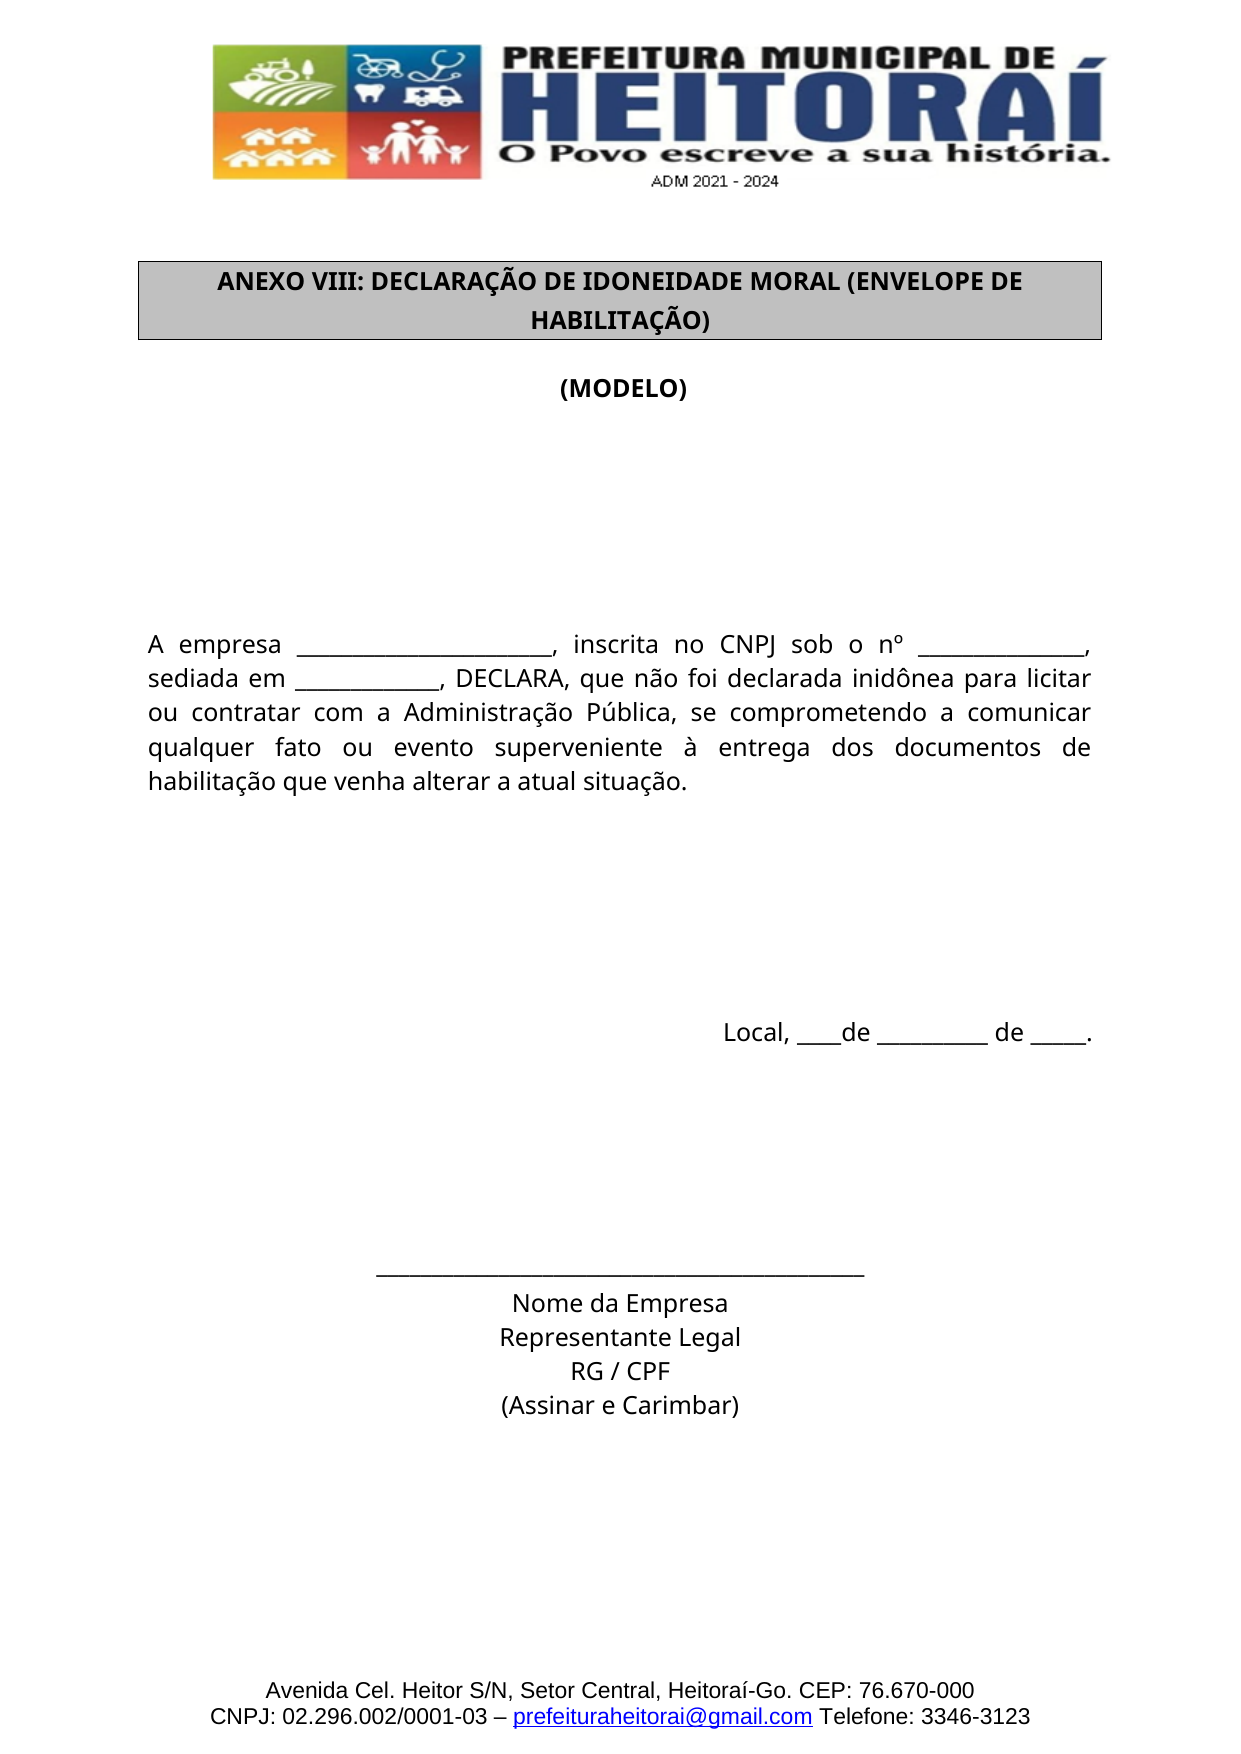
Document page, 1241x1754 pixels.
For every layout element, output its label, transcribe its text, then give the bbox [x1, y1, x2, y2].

text (Assinar e Carimbar) [148, 1388, 1092, 1422]
text (MODELO) [148, 370, 1092, 404]
text A empresa _______________________, inscrita no CNPJ sob o nº _______________, sediada em _____________, DECLARA, que não foi declarada inidônea para licitar ou contratar com a Administração Pública, se comprometendo a comunicar qualquer fato ou evento superveniente à entrega dos documentos de habilitação que venha alterar a atual situação. [148, 627, 1092, 797]
text Nome da Empresa [148, 1286, 1092, 1320]
text RG / CPF [148, 1354, 1092, 1388]
text Local, ____de __________ de _____. [148, 1015, 1092, 1049]
picture [212, 44, 1129, 198]
text Representante Legal [148, 1320, 1092, 1354]
text ANEXO VIII: DECLARAÇÃO DE IDONEIDADE MORAL (ENVELOPE DE HABILITAÇÃO) [139, 262, 1101, 339]
text ____________________________________________ [148, 1246, 1092, 1281]
